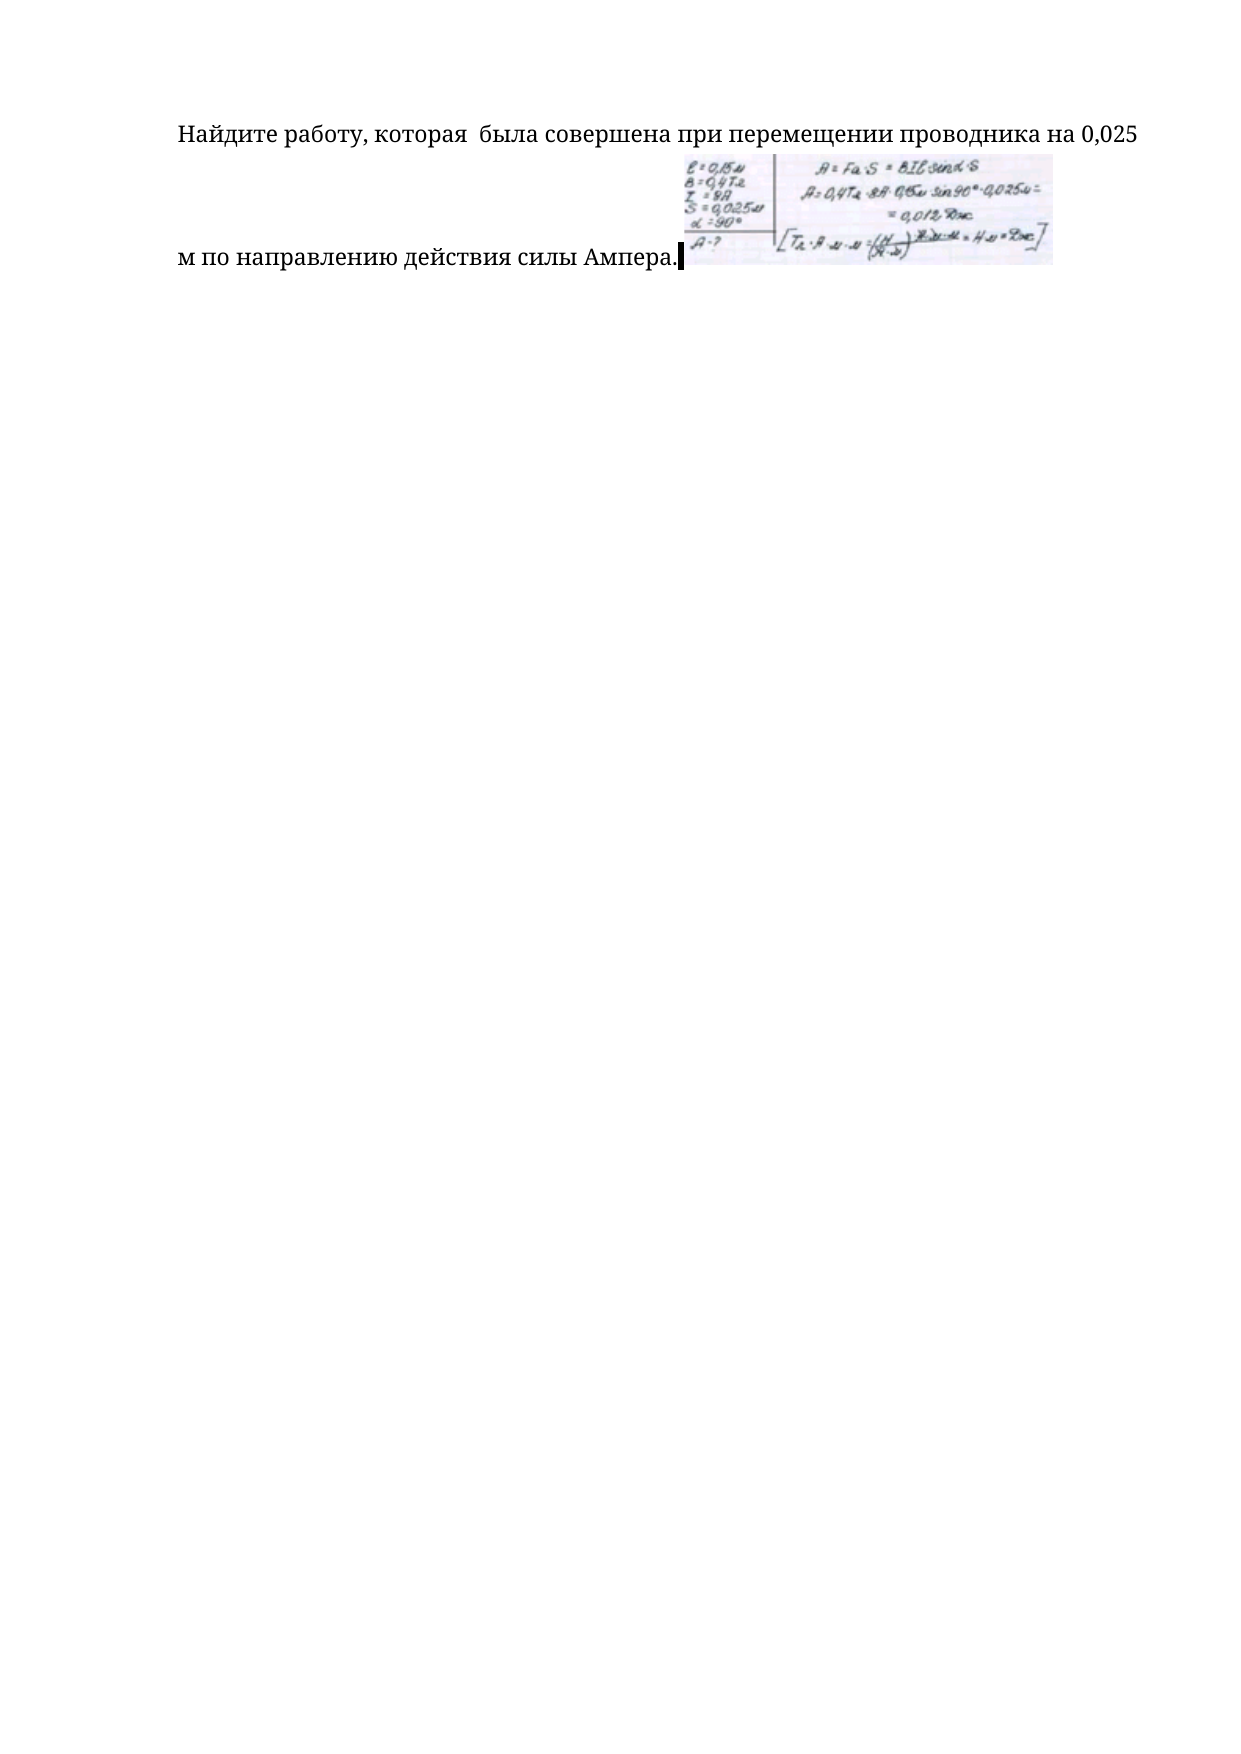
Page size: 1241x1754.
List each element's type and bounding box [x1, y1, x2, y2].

text [177, 118, 1152, 272]
picture [684, 154, 1053, 265]
